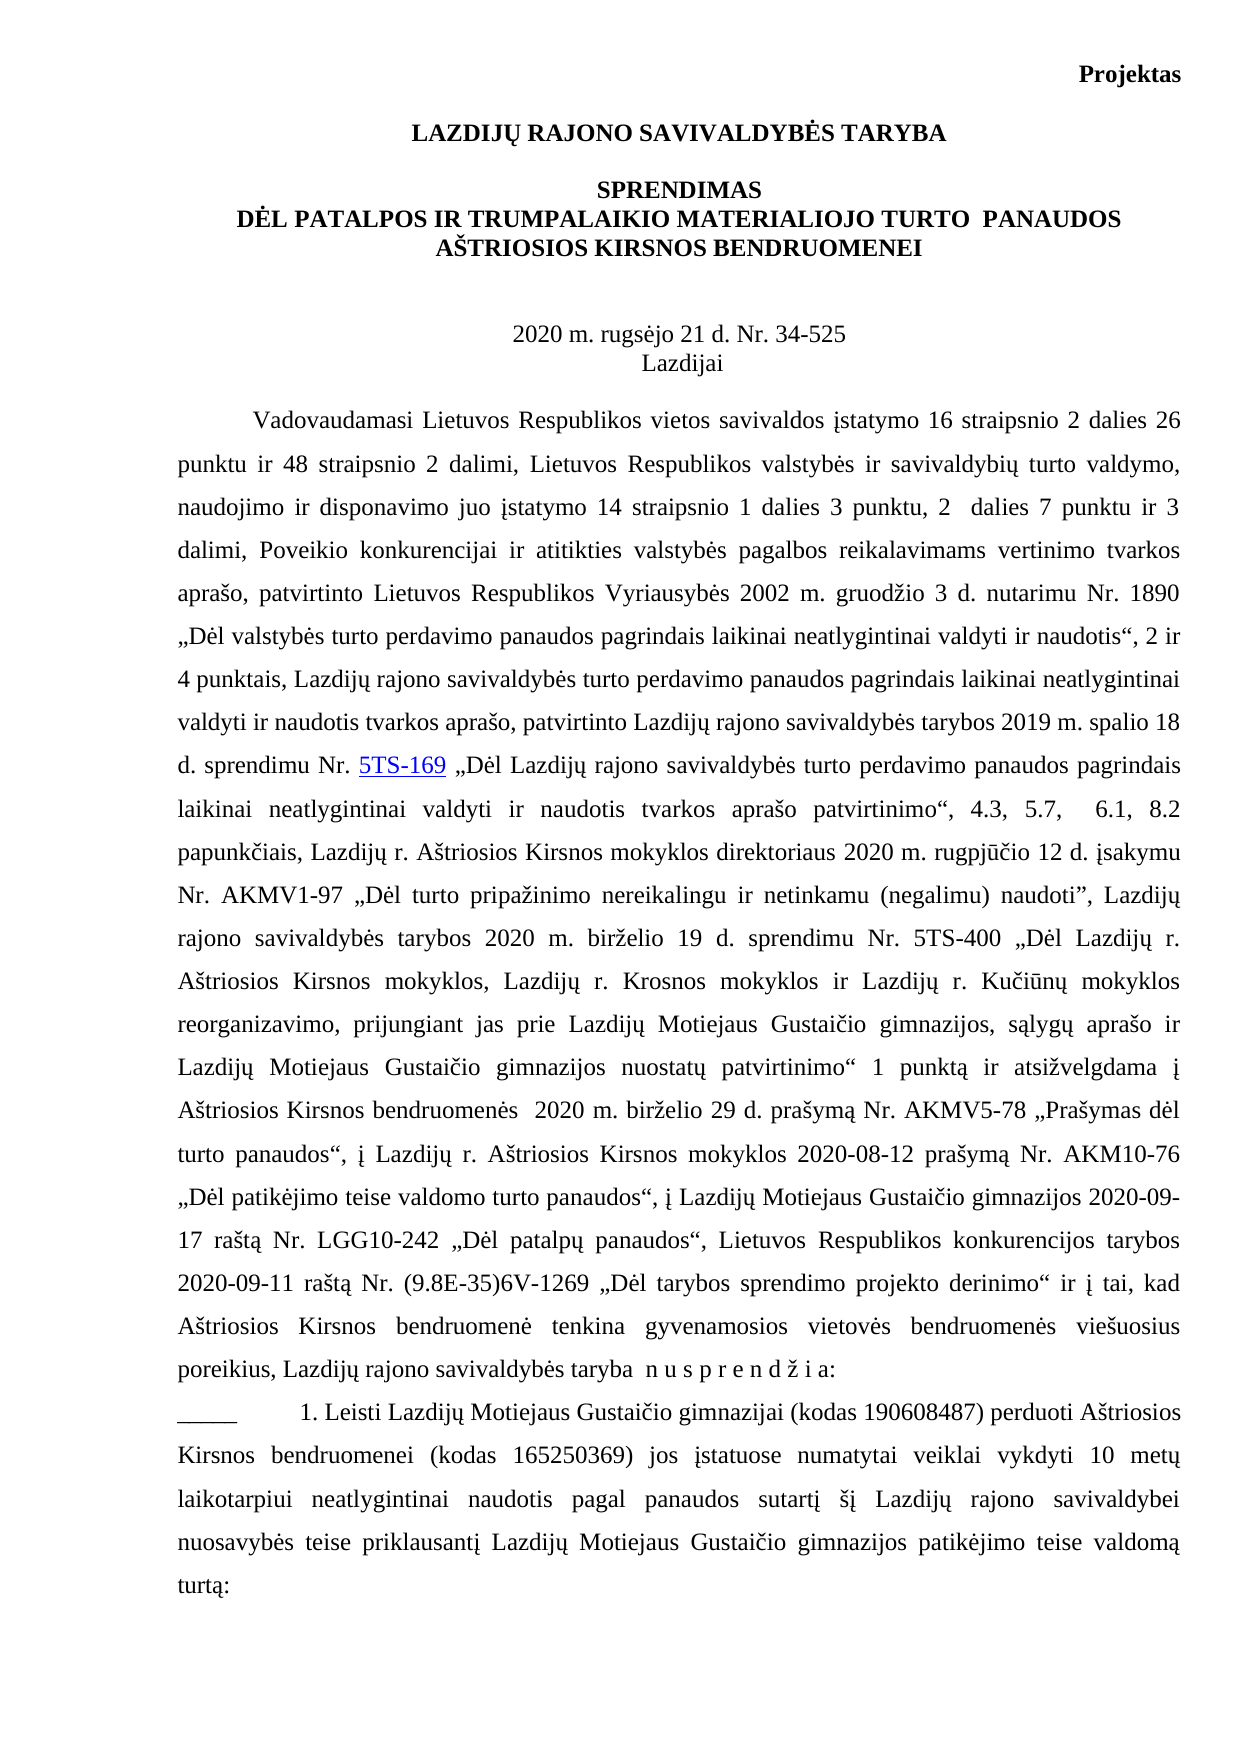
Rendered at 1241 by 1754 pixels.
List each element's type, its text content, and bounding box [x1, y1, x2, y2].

text 1. Leisti Lazdijų Motiejaus Gustaičio gimnazijai (kodas 190608487) perduoti Aštriosios Kirsnos bendruomenei (kodas 165250369) jos įstatuose numatytai veiklai vykdyti 10 metų laikotarpiui neatlygintinai naudotis pagal panaudos sutartį šį Lazdijų rajono savivaldybei nuosavybės teise priklausantį Lazdijų Motiejaus Gustaičio gimnazijos patikėjimo teise valdomą turtą: [177, 1397, 1181, 1599]
text LAZDIJŲ RAJONO SAVIVALDYBĖS TARYBA [177, 118, 1181, 147]
subtitle DĖL PATALPOS IR TRUMPALAIKIO MATERIALIOJO TURTO PANAUDOS AŠTRIOSIOS KIRSNOS BENDRUOMENEI [177, 204, 1181, 262]
text 2020 m. rugsėjo 21 d. Nr. 34-525 [177, 319, 1181, 348]
subtitle SPRENDIMAS [177, 176, 1181, 204]
text Lazdijai [177, 348, 1181, 377]
text Vadovaudamasi Lietuvos Respublikos vietos savivaldos įstatymo 16 straipsnio 2 dalies 26 punktu ir 48 straipsnio 2 dalimi, Lietuvos Respublikos valstybės ir savivaldybių turto valdymo, naudojimo ir disponavimo juo įstatymo 14 straipsnio 1 dalies 3 punktu, 2 dalies 7 punktu ir 3 dalimi, Poveikio konkurencijai ir atitikties valstybės pagalbos reikalavimams vertinimo tvarkos aprašo, patvirtinto Lietuvos Respublikos Vyriausybės 2002 m. gruodžio 3 d. nutarimu Nr. 1890 „Dėl valstybės turto perdavimo panaudos pagrindais laikinai neatlygintinai valdyti ir naudotis“, 2 ir 4 punktais, Lazdijų rajono savivaldybės turto perdavimo panaudos pagrindais laikinai neatlygintinai valdyti ir naudotis tvarkos aprašo, patvirtinto Lazdijų rajono savivaldybės tarybos 2019 m. spalio 18 d. sprendimu Nr. 5TS-169 „Dėl Lazdijų rajono savivaldybės turto perdavimo panaudos pagrindais laikinai neatlygintinai valdyti ir naudotis tvarkos aprašo patvirtinimo“, 4.3, 5.7, 6.1, 8.2 papunkčiais, Lazdijų r. Aštriosios Kirsnos mokyklos direktoriaus 2020 m. rugpjūčio 12 d. įsakymu Nr. AKMV1-97 „Dėl turto pripažinimo nereikalingu ir netinkamu (negalimu) naudoti”, Lazdijų rajono savivaldybės tarybos 2020 m. birželio 19 d. sprendimu Nr. 5TS-400 „Dėl Lazdijų r. Aštriosios Kirsnos mokyklos, Lazdijų r. Krosnos mokyklos ir Lazdijų r. Kučiūnų mokyklos reorganizavimo, prijungiant jas prie Lazdijų Motiejaus Gustaičio gimnazijos, sąlygų aprašo ir Lazdijų Motiejaus Gustaičio gimnazijos nuostatų patvirtinimo“ 1 punktą ir atsižvelgdama į Aštriosios Kirsnos bendruomenės 2020 m. birželio 29 d. prašymą Nr. AKMV5-78 „Prašymas dėl turto panaudos“, į Lazdijų r. Aštriosios Kirsnos mokyklos 2020-08-12 prašymą Nr. AKM10-76 „Dėl patikėjimo teise valdomo turto panaudos“, į Lazdijų Motiejaus Gustaičio gimnazijos 2020-09-17 raštą Nr. LGG10-242 „Dėl patalpų panaudos“, Lietuvos Respublikos konkurencijos tarybos 2020-09-11 raštą Nr. (9.8E-35)6V-1269 „Dėl tarybos sprendimo projekto derinimo“ ir į tai, kad Aštriosios Kirsnos bendruomenė tenkina gyvenamosios vietovės bendruomenės viešuosius poreikius, Lazdijų rajono savivaldybės taryba n u s p r e n d ž i a: [177, 406, 1181, 1383]
